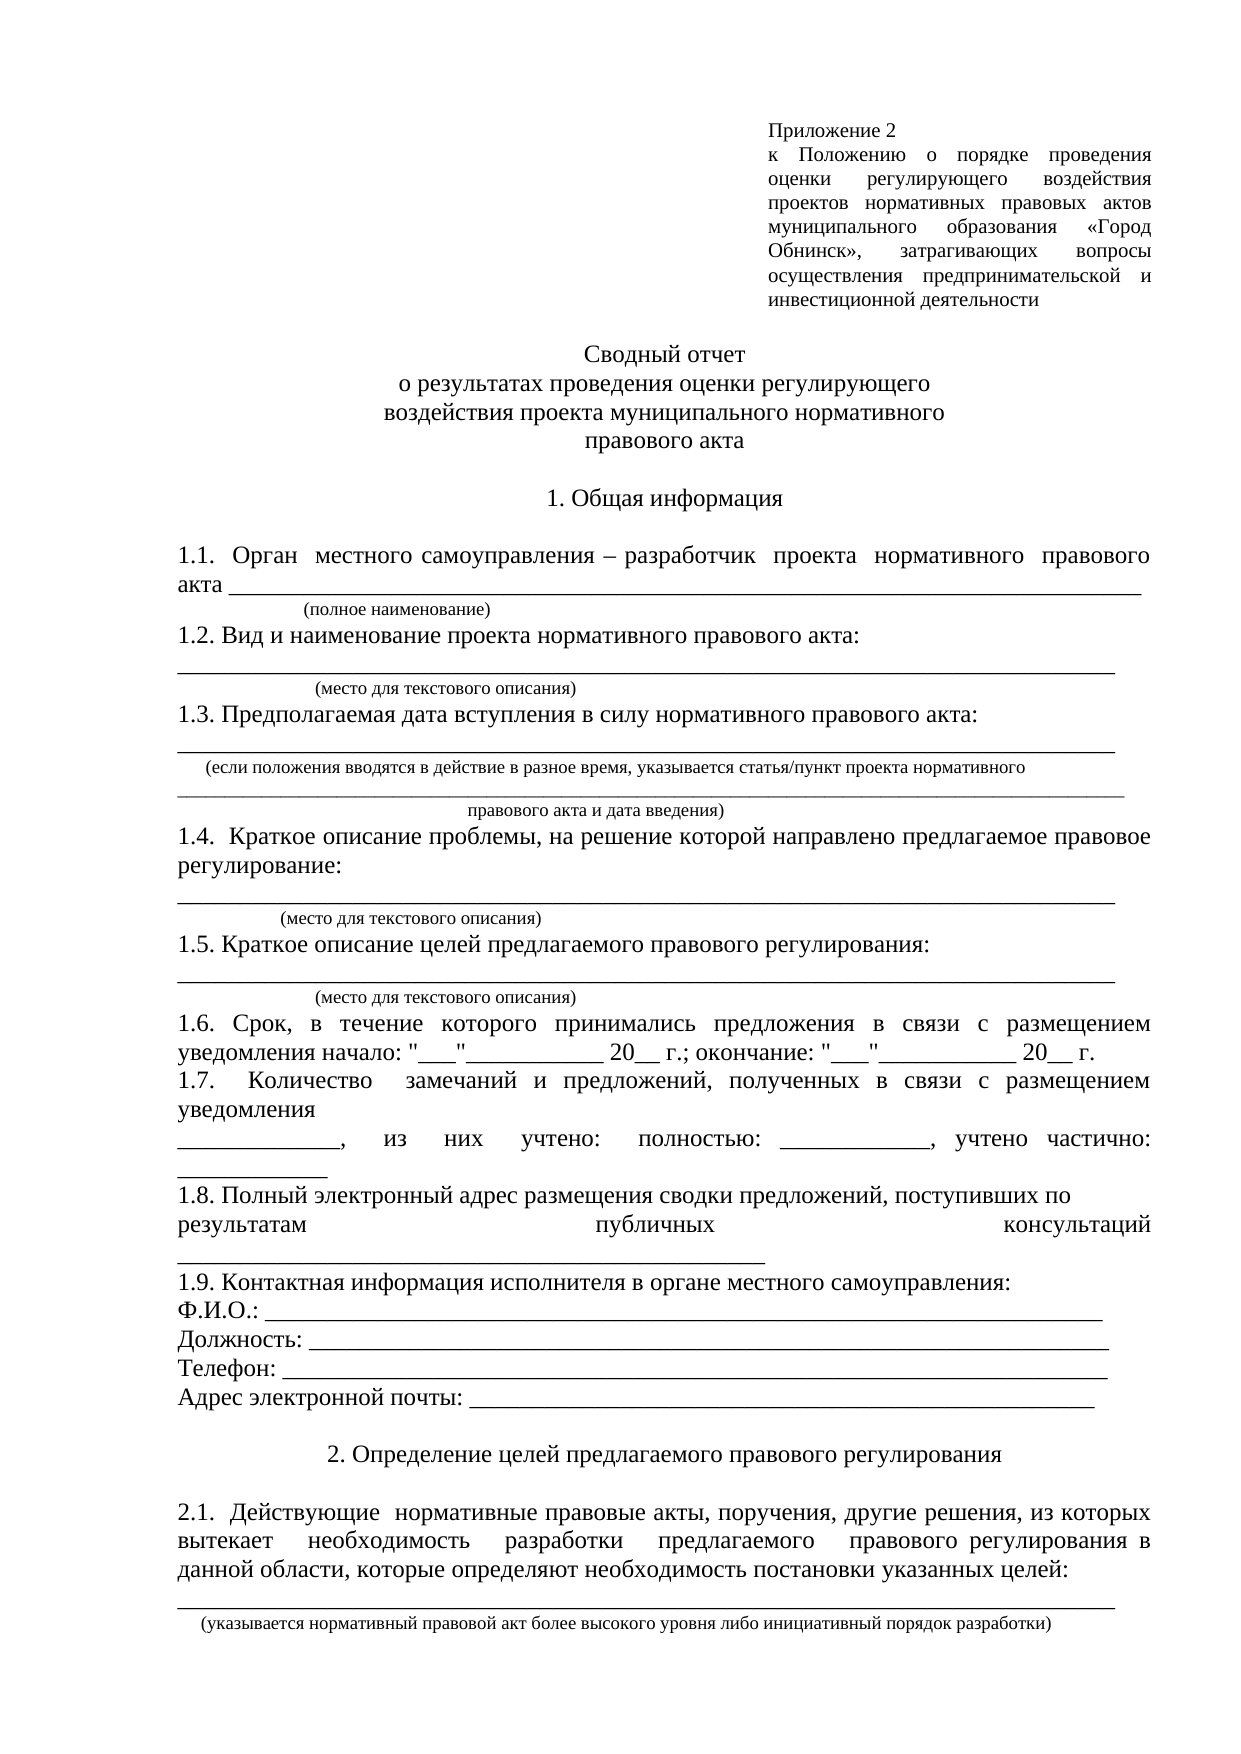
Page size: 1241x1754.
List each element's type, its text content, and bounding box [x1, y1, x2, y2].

text Телефон: __________________________________________________________________ [177, 1353, 1152, 1382]
text результатам публичных консультаций _______________________________________________ [177, 1209, 1152, 1267]
text (место для текстового описания) [177, 677, 1152, 699]
text 1.2. Вид и наименование проекта нормативного правового акта: [177, 620, 1152, 648]
text ___________________________________________________________________________ [177, 878, 1152, 907]
text (если положения вводятся в действие в разное время, указывается статья/пункт проекта нормативного [177, 756, 1152, 778]
text Адрес электронной почты: __________________________________________________ [177, 1382, 1152, 1410]
text о результатах проведения оценки регулирующего [177, 368, 1152, 397]
text правового акта [177, 426, 1152, 454]
text _____________, из них учтено: полностью: ____________, учтено частично: ____________ [177, 1123, 1152, 1180]
text 1. Общая информация [177, 483, 1152, 512]
text (место для текстового описания) [177, 907, 1152, 929]
text 1.1. Орган местного самоуправления – разработчик проекта нормативного правового акта _________________________________________________________________________ [177, 541, 1152, 598]
text Сводный отчет [177, 339, 1152, 368]
text Ф.И.О.: ___________________________________________________________________ [177, 1295, 1152, 1324]
text (указывается нормативный правовой акт более высокого уровня либо инициативный порядок разработки) [177, 1612, 1152, 1633]
text Приложение 2 [768, 118, 1152, 142]
text ___________________________________________________________________________ [177, 957, 1152, 986]
text воздействия проекта муниципального нормативного [177, 397, 1152, 426]
text _____________________________________________________________________________________________________ [177, 778, 1152, 799]
text правового акта и дата введения) [177, 799, 1152, 821]
text ___________________________________________________________________________ [177, 727, 1152, 756]
text 1.6. Срок, в течение которого принимались предложения в связи с размещением уведомления начало: "___"___________ 20__ г.; окончание: "___"___________ 20__ г. [177, 1008, 1152, 1065]
text 1.5. Краткое описание целей предлагаемого правового регулирования: [177, 929, 1152, 957]
text 2.1. Действующие нормативные правовые акты, поручения, другие решения, из которых вытекает необходимость разработки предлагаемого правового регулирования в данной области, которые определяют необходимость постановки указанных целей: [177, 1497, 1152, 1583]
text 1.8. Полный электронный адрес размещения сводки предложений, поступивших по [177, 1180, 1152, 1209]
text 2. Определение целей предлагаемого правового регулирования [177, 1439, 1152, 1468]
text ___________________________________________________________________________ [177, 1583, 1152, 1612]
text (полное наименование) [177, 598, 1152, 620]
text 1.9. Контактная информация исполнителя в органе местного самоуправления: [177, 1267, 1152, 1295]
text 1.7. Количество замечаний и предложений, полученных в связи с размещением уведомления [177, 1065, 1152, 1123]
text 1.3. Предполагаемая дата вступления в силу нормативного правового акта: [177, 699, 1152, 727]
text к Положению о порядке проведения оценки регулирующего воздействия проектов нормативных правовых актов муниципального образования «Город Обнинск», затрагивающих вопросы осуществления предпринимательской и инвестиционной деятельности [768, 142, 1152, 311]
text (место для текстового описания) [177, 986, 1152, 1008]
text ___________________________________________________________________________ [177, 648, 1152, 677]
text Должность: ________________________________________________________________ [177, 1324, 1152, 1353]
text 1.4. Краткое описание проблемы, на решение которой направлено предлагаемое правовое регулирование: [177, 821, 1152, 878]
